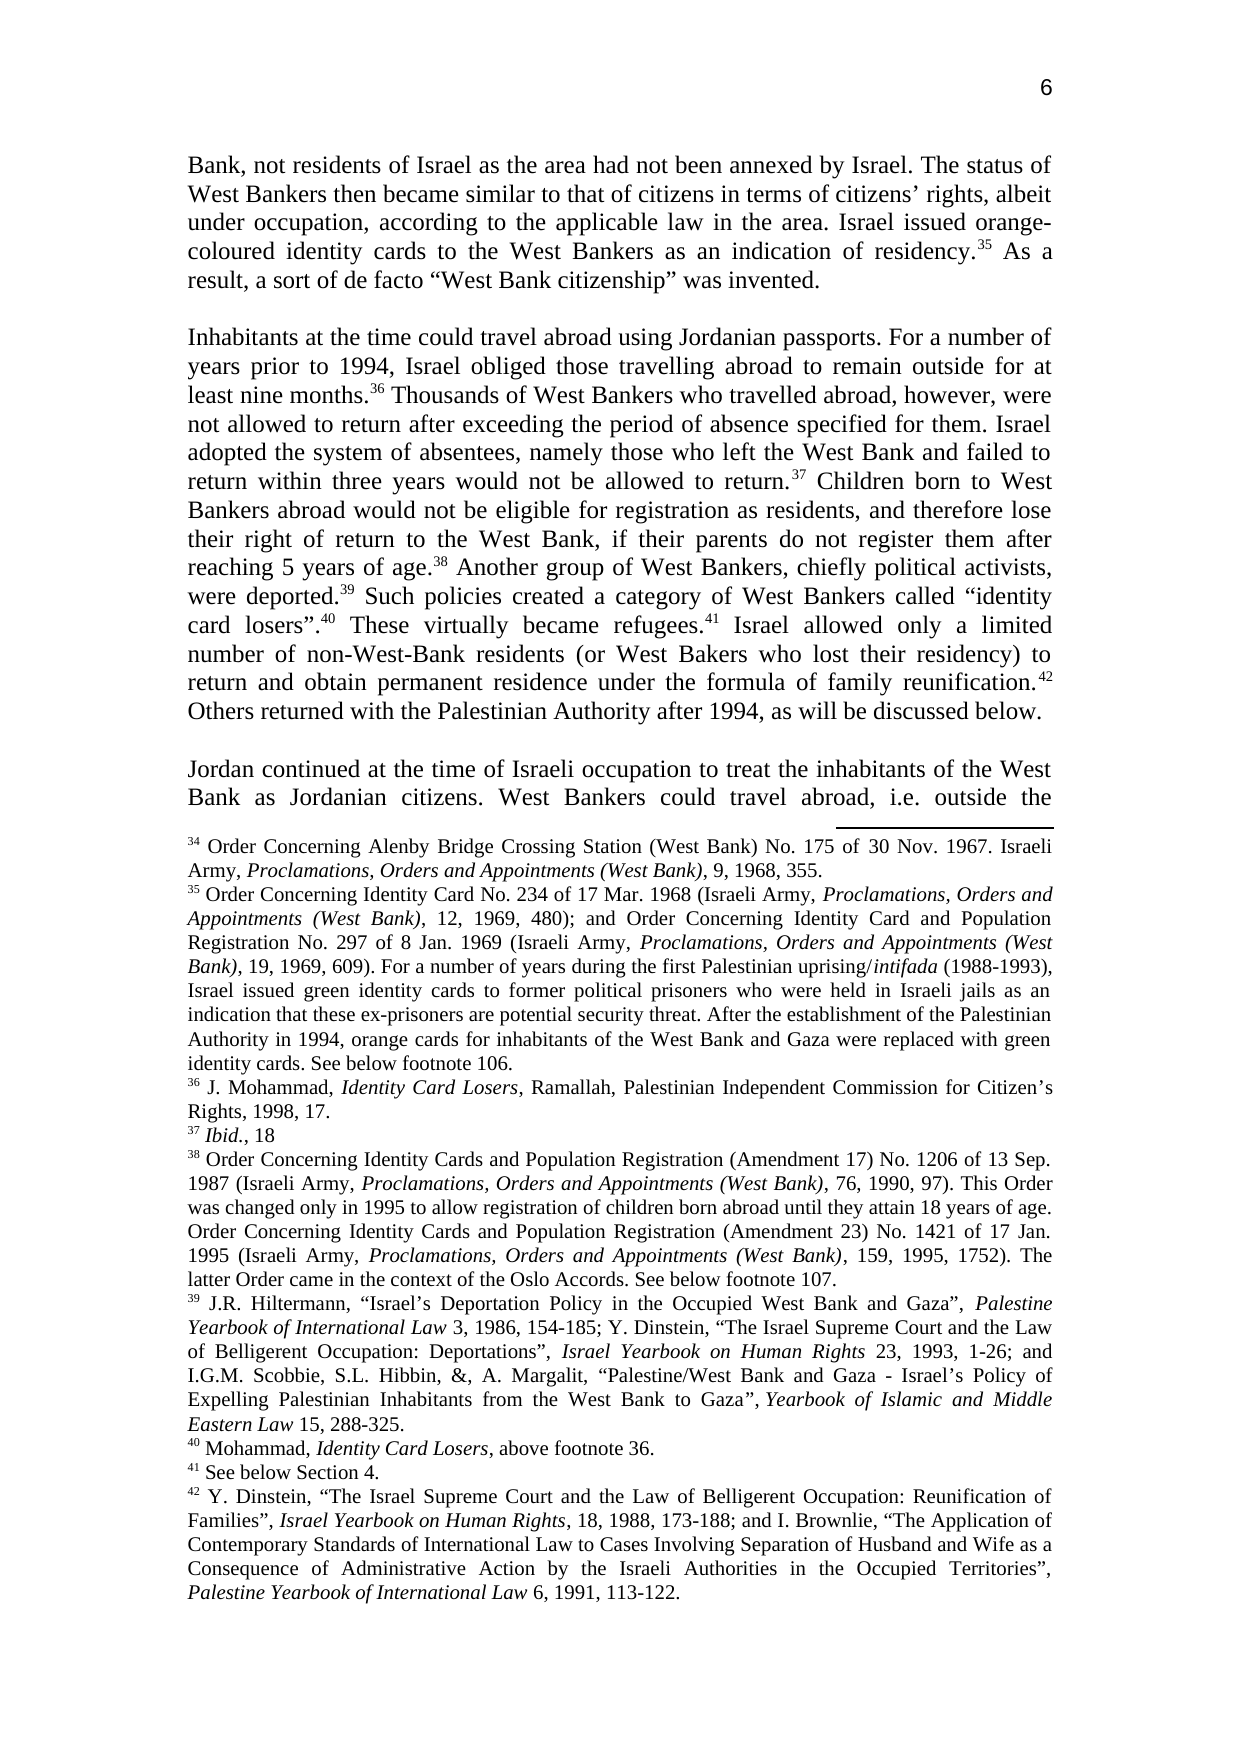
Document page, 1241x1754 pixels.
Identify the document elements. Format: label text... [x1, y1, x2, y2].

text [187, 150, 1053, 294]
text Jordan continued at the time of Israeli occupation to treat the inhabitants of the West Bank as Jordanian citizens. West Bankers could travel abroad, i.e. outside the Kingdom, using Jordanian passports; they crossed the West Bank border with Jordan by employing permits for each journey. West Bankers were allowed to reside in the territory lying to the eastern side of the Jordan River, to own real estate, to practise professions, and to hold public office— just like East Bankers/native Jordanians. [187, 754, 1053, 811]
text Inhabitants at the time could travel abroad using Jordanian passports. For a number of years prior to 1994, Israel obliged those travelling abroad to remain outside for at least nine months. Thousands of West Bankers who travelled abroad, however, were not allowed to return after exceeding the period of absence specified for them. Israel adopted the system of absentees, namely those who left the West Bank and failed to return within three years would not be allowed to return. Children born to West Bankers abroad would not be eligible for registration as residents, and therefore lose their right of return to the West Bank, if their parents do not register them after reaching 5 years of age. Another group of West Bankers, chiefly political activists, were deported. Such policies created a category of West Bankers called “identity card losers”. These virtually became refugees. Israel allowed only a limited number of non-West-Bank residents (or West Bakers who lost their residency) to return and obtain permanent residence under the formula of family reunification. Others returned with the Palestinian Authority after 1994, as will be discussed below. [187, 322, 1053, 725]
